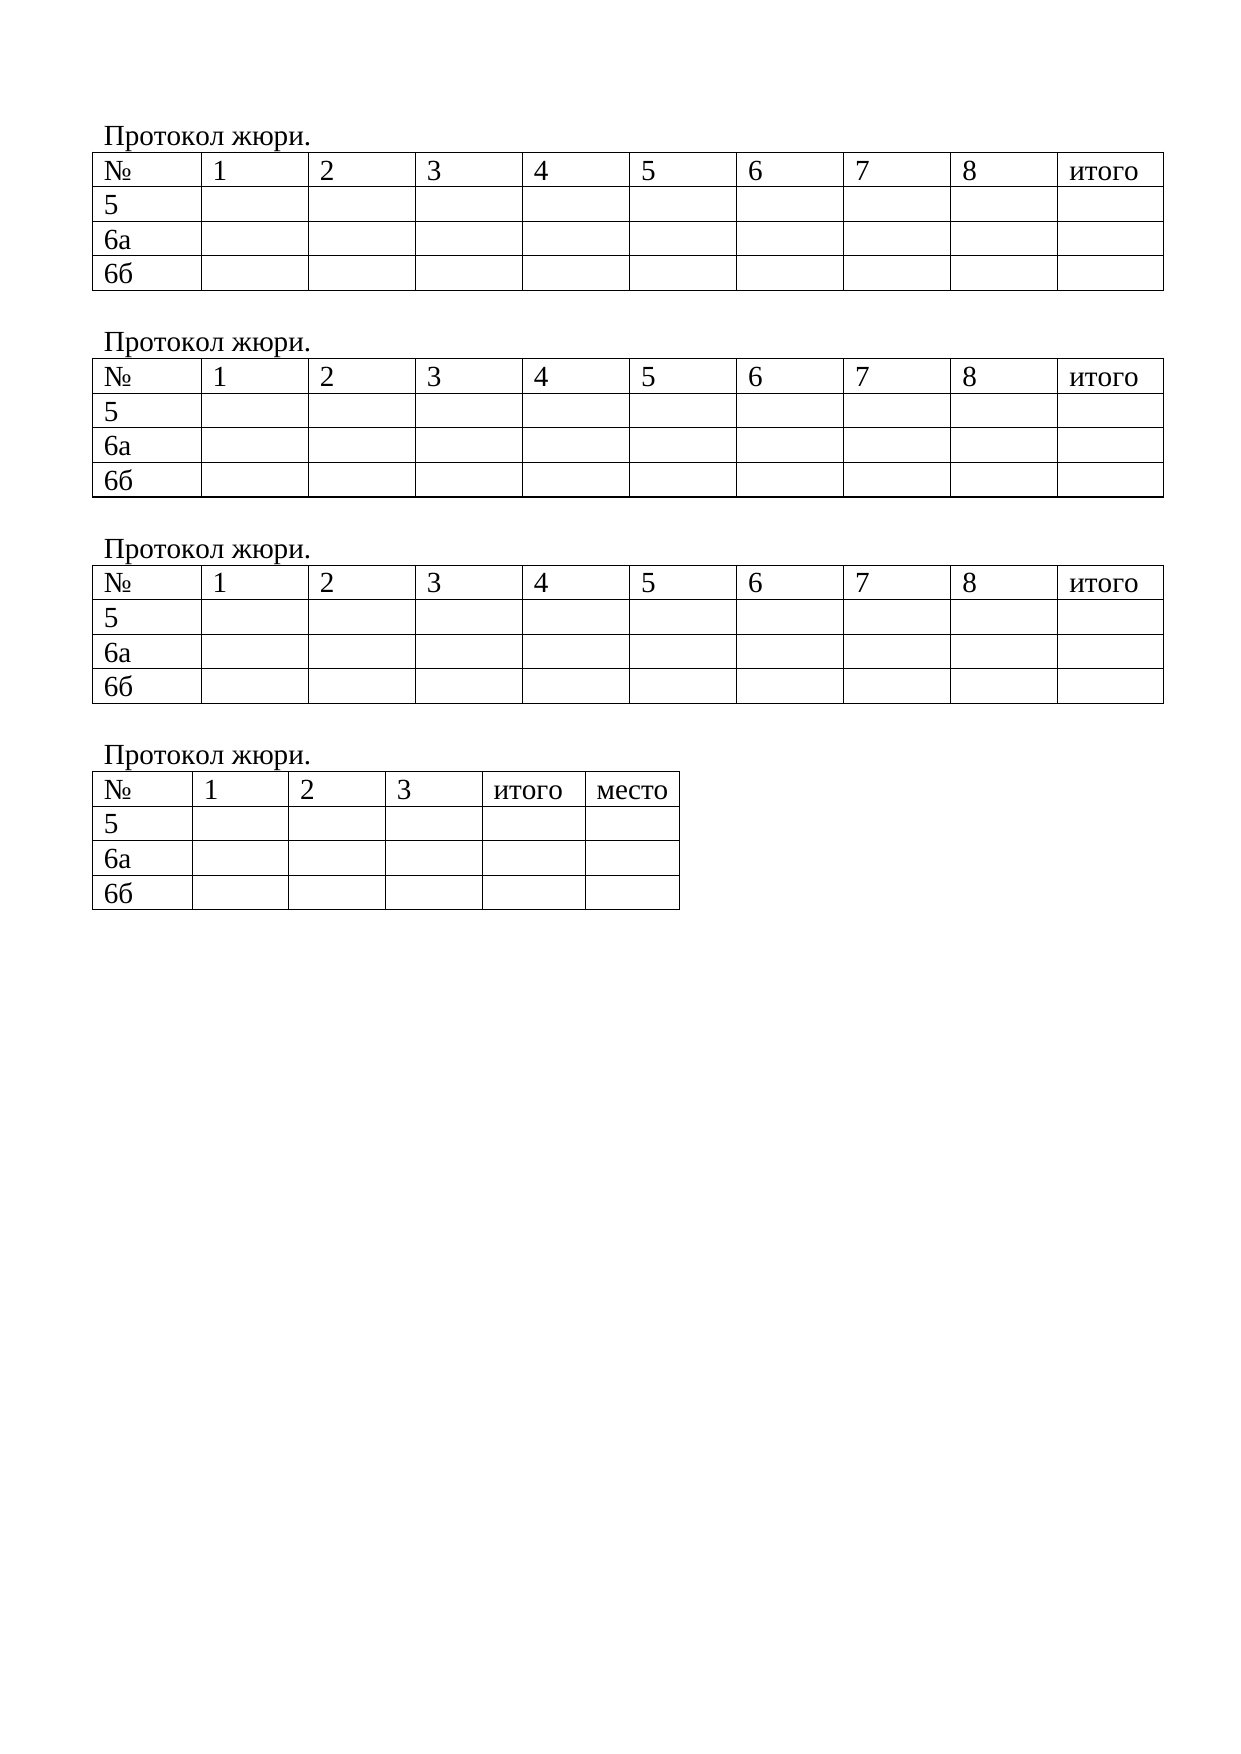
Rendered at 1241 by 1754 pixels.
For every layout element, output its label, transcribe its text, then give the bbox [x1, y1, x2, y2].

table_cell [586, 807, 679, 840]
table_header 2 [289, 772, 385, 806]
table_cell [309, 394, 415, 427]
table_cell [1058, 463, 1163, 496]
table_cell 6б [93, 669, 201, 703]
table_cell [951, 256, 1057, 290]
table_cell [416, 428, 522, 462]
table_cell [630, 428, 736, 462]
table_cell [483, 841, 585, 875]
table_header 2 [309, 359, 415, 393]
table_cell [951, 394, 1057, 427]
table_cell [416, 463, 522, 496]
table_cell [951, 428, 1057, 462]
table_header итого [1058, 566, 1163, 599]
text Протокол жюри. [103, 531, 1152, 564]
table_cell 6б [93, 463, 201, 496]
table_cell [202, 394, 308, 427]
table_cell [523, 394, 629, 427]
table_header итого [1058, 359, 1163, 393]
table_cell [416, 394, 522, 427]
table_cell [630, 635, 736, 668]
table_cell [289, 807, 385, 840]
table_cell 6б [93, 256, 201, 290]
table_cell [523, 669, 629, 703]
table_cell [523, 222, 629, 255]
table_cell 6а [93, 222, 201, 255]
table_cell 6а [93, 841, 192, 875]
table_cell [416, 669, 522, 703]
table_cell [586, 841, 679, 875]
table_header 5 [630, 566, 736, 599]
table_cell [309, 463, 415, 496]
table_cell [844, 222, 950, 255]
table_cell [309, 187, 415, 221]
table_cell [416, 222, 522, 255]
table_header 6 [737, 566, 843, 599]
table_cell [737, 669, 843, 703]
table_cell [483, 876, 585, 909]
table_cell [737, 187, 843, 221]
table_cell [1058, 600, 1163, 634]
table_header № [93, 566, 201, 599]
table_cell [630, 394, 736, 427]
table_header 1 [202, 566, 308, 599]
table_cell [416, 600, 522, 634]
table_cell [386, 807, 482, 840]
table_cell 5 [93, 187, 201, 221]
table_cell [737, 635, 843, 668]
table_header 2 [309, 566, 415, 599]
table_cell [523, 463, 629, 496]
table_cell [202, 222, 308, 255]
table_header 1 [202, 153, 308, 186]
table_cell [737, 256, 843, 290]
table_header 8 [951, 359, 1057, 393]
table_header 7 [844, 153, 950, 186]
table_header 3 [416, 566, 522, 599]
table_cell [523, 256, 629, 290]
table_cell [844, 669, 950, 703]
table_cell [202, 256, 308, 290]
table_cell 6б [93, 876, 192, 909]
table_header 4 [523, 359, 629, 393]
table_header место [586, 772, 679, 806]
table_cell [309, 222, 415, 255]
table_cell 5 [93, 394, 201, 427]
table_cell [1058, 669, 1163, 703]
table_cell [844, 463, 950, 496]
table_header 2 [309, 153, 415, 186]
table_cell [630, 222, 736, 255]
table_header № [93, 153, 201, 186]
table_header 8 [951, 153, 1057, 186]
table_cell [202, 187, 308, 221]
table_cell [289, 841, 385, 875]
table_cell 5 [93, 600, 201, 634]
table_cell 6а [93, 428, 201, 462]
table_cell [737, 222, 843, 255]
table_cell [416, 635, 522, 668]
table_cell [737, 394, 843, 427]
table_header 3 [416, 153, 522, 186]
table_cell [844, 428, 950, 462]
table_header № [93, 359, 201, 393]
table_cell [1058, 256, 1163, 290]
table_cell [630, 187, 736, 221]
table_cell [951, 669, 1057, 703]
table_cell [951, 635, 1057, 668]
table_header 3 [416, 359, 522, 393]
table_cell [630, 669, 736, 703]
table_cell [737, 428, 843, 462]
table_header 1 [193, 772, 288, 806]
table_cell [1058, 428, 1163, 462]
table_cell [1058, 187, 1163, 221]
table_cell [630, 256, 736, 290]
table_cell [1058, 222, 1163, 255]
table_header 7 [844, 566, 950, 599]
table_cell [193, 876, 288, 909]
table_cell [309, 428, 415, 462]
text Протокол жюри. [103, 118, 1152, 152]
table_header 6 [737, 153, 843, 186]
table_cell [1058, 394, 1163, 427]
table_cell [416, 187, 522, 221]
table_cell [202, 635, 308, 668]
table_header 3 [386, 772, 482, 806]
table_cell 6а [93, 635, 201, 668]
table_header 4 [523, 566, 629, 599]
table_cell [416, 256, 522, 290]
table_cell [202, 669, 308, 703]
table_cell [193, 841, 288, 875]
table_cell [844, 635, 950, 668]
table_cell [951, 600, 1057, 634]
table_cell [737, 463, 843, 496]
table_header 4 [523, 153, 629, 186]
table_header № [93, 772, 192, 806]
table_header 6 [737, 359, 843, 393]
table_cell [289, 876, 385, 909]
table_cell [844, 256, 950, 290]
table_cell [586, 876, 679, 909]
table_cell [523, 187, 629, 221]
text Протокол жюри. [103, 737, 1152, 771]
table_cell [951, 463, 1057, 496]
table_cell [202, 428, 308, 462]
table_cell [309, 256, 415, 290]
table_cell [193, 807, 288, 840]
table_header итого [1058, 153, 1163, 186]
table_header 5 [630, 153, 736, 186]
table_cell 5 [93, 807, 192, 840]
table_cell [202, 600, 308, 634]
table_header итого [483, 772, 585, 806]
table_cell [844, 394, 950, 427]
table_cell [202, 463, 308, 496]
table_cell [951, 222, 1057, 255]
table_header 7 [844, 359, 950, 393]
table_cell [309, 600, 415, 634]
text Протокол жюри. [103, 324, 1152, 358]
table_header 1 [202, 359, 308, 393]
table_cell [309, 669, 415, 703]
table_cell [1058, 635, 1163, 668]
table_cell [951, 187, 1057, 221]
table_cell [523, 635, 629, 668]
table_cell [309, 635, 415, 668]
table_cell [844, 600, 950, 634]
table_cell [523, 428, 629, 462]
table_cell [737, 600, 843, 634]
table_cell [844, 187, 950, 221]
table_cell [523, 600, 629, 634]
table_header 5 [630, 359, 736, 393]
table_cell [386, 841, 482, 875]
table_header 8 [951, 566, 1057, 599]
table_cell [630, 463, 736, 496]
table_cell [483, 807, 585, 840]
table_cell [386, 876, 482, 909]
table_cell [630, 600, 736, 634]
